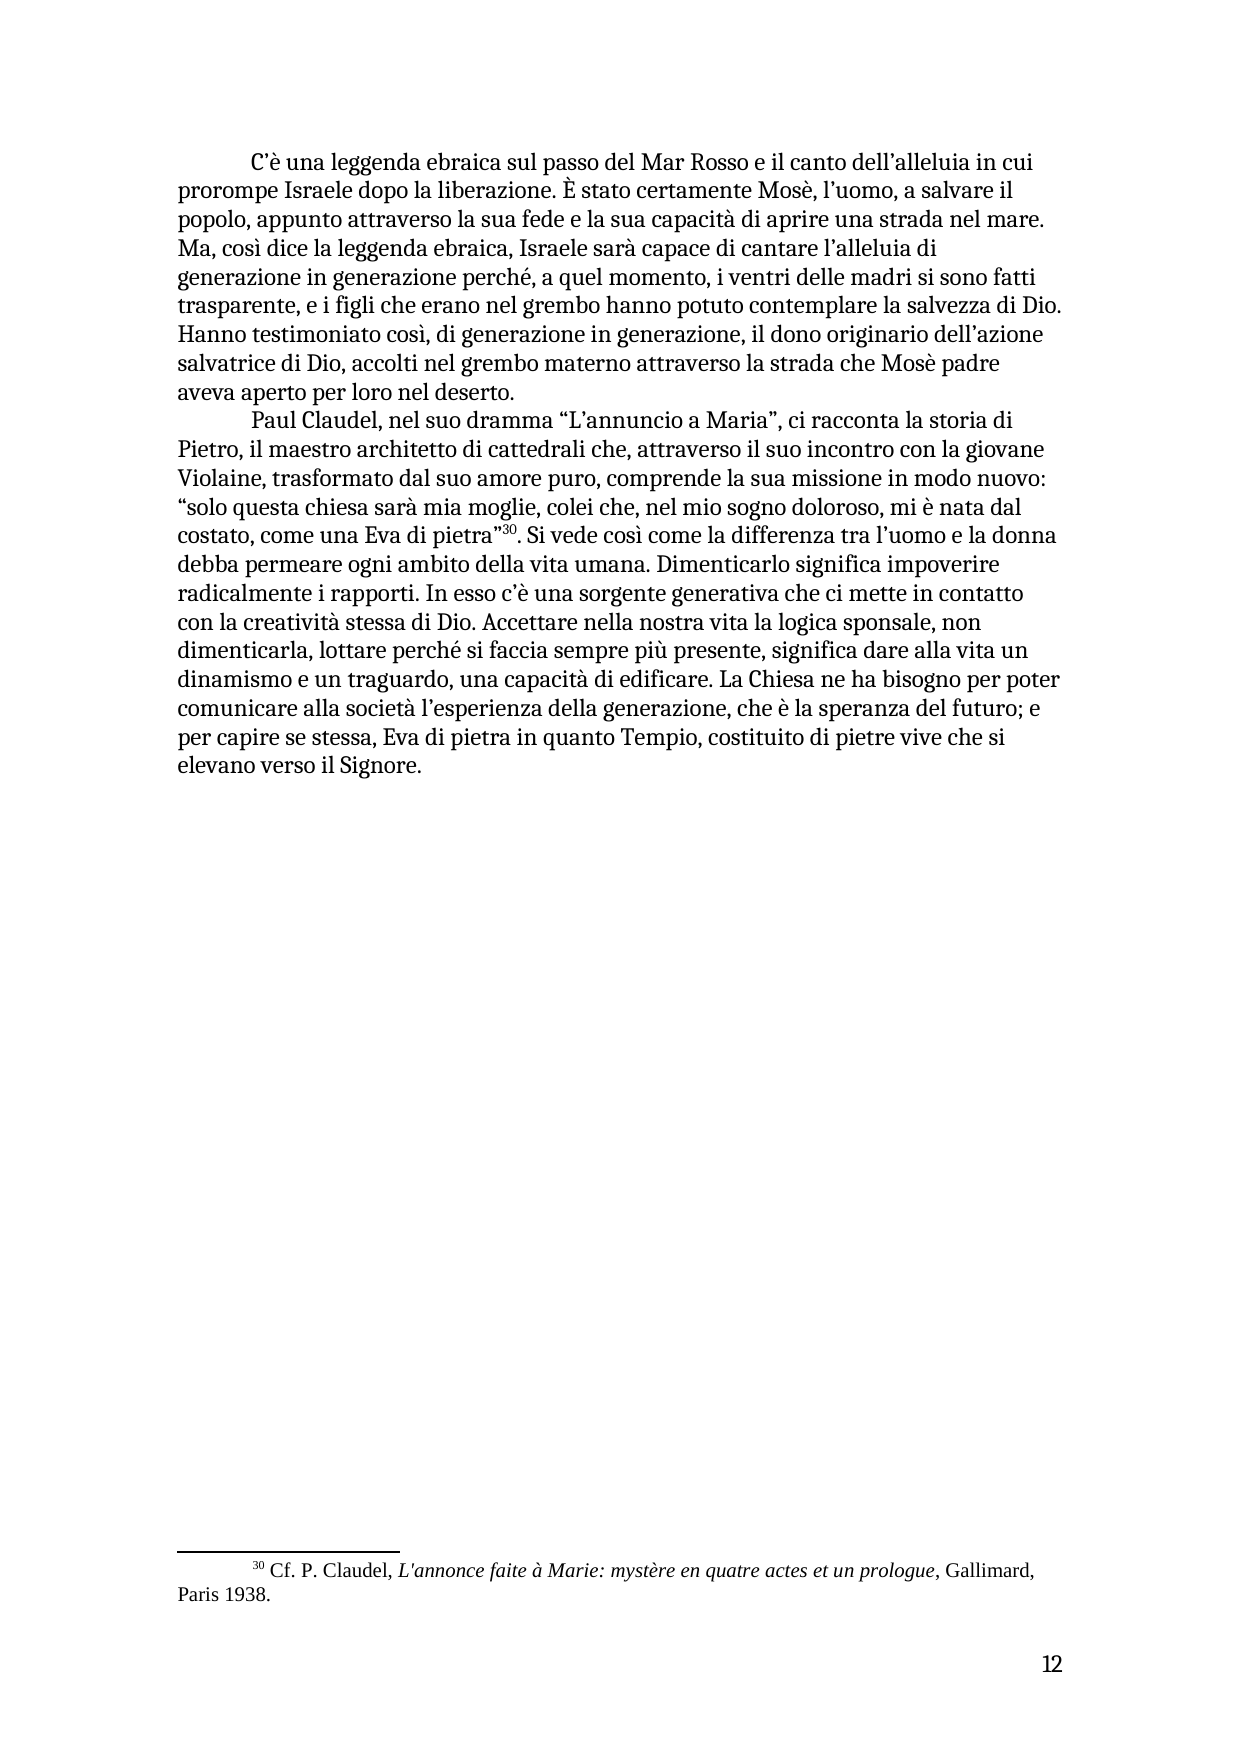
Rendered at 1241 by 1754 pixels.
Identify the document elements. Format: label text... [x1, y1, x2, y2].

text C’è una leggenda ebraica sul passo del Mar Rosso e il canto dell’alleluia in cui prorompe Israele dopo la liberazione. È stato certamente Mosè, l’uomo, a salvare il popolo, appunto attraverso la sua fede e la sua capacità di aprire una strada nel mare. Ma, così dice la leggenda ebraica, Israele sarà capace di cantare l’alleluia di generazione in generazione perché, a quel momento, i ventri delle madri si sono fatti trasparente, e i figli che erano nel grembo hanno potuto contemplare la salvezza di Dio. Hanno testimoniato così, di generazione in generazione, il dono originario dell’azione salvatrice di Dio, accolti nel grembo materno attraverso la strada che Mosè padre aveva aperto per loro nel deserto. [177, 148, 1063, 406]
text Paul Claudel, nel suo dramma “L’annuncio a Maria”, ci racconta la storia di Pietro, il maestro architetto di cattedrali che, attraverso il suo incontro con la giovane Violaine, trasformato dal suo amore puro, comprende la sua missione in modo nuovo: “solo questa chiesa sarà mia moglie, colei che, nel mio sogno doloroso, mi è nata dal costato, come una Eva di pietra”. Si vede così come la differenza tra l’uomo e la donna debba permeare ogni ambito della vita umana. Dimenticarlo significa impoverire radicalmente i rapporti. In esso c’è una sorgente generativa che ci mette in contatto con la creatività stessa di Dio. Accettare nella nostra vita la logica sponsale, non dimenticarla, lottare perché si faccia sempre più presente, significa dare alla vita un dinamismo e un traguardo, una capacità di edificare. La Chiesa ne ha bisogno per poter comunicare alla società l’esperienza della generazione, che è la speranza del futuro; e per capire se stessa, Eva di pietra in quanto Tempio, costituito di pietre vive che si elevano verso il Signore. [177, 406, 1063, 780]
